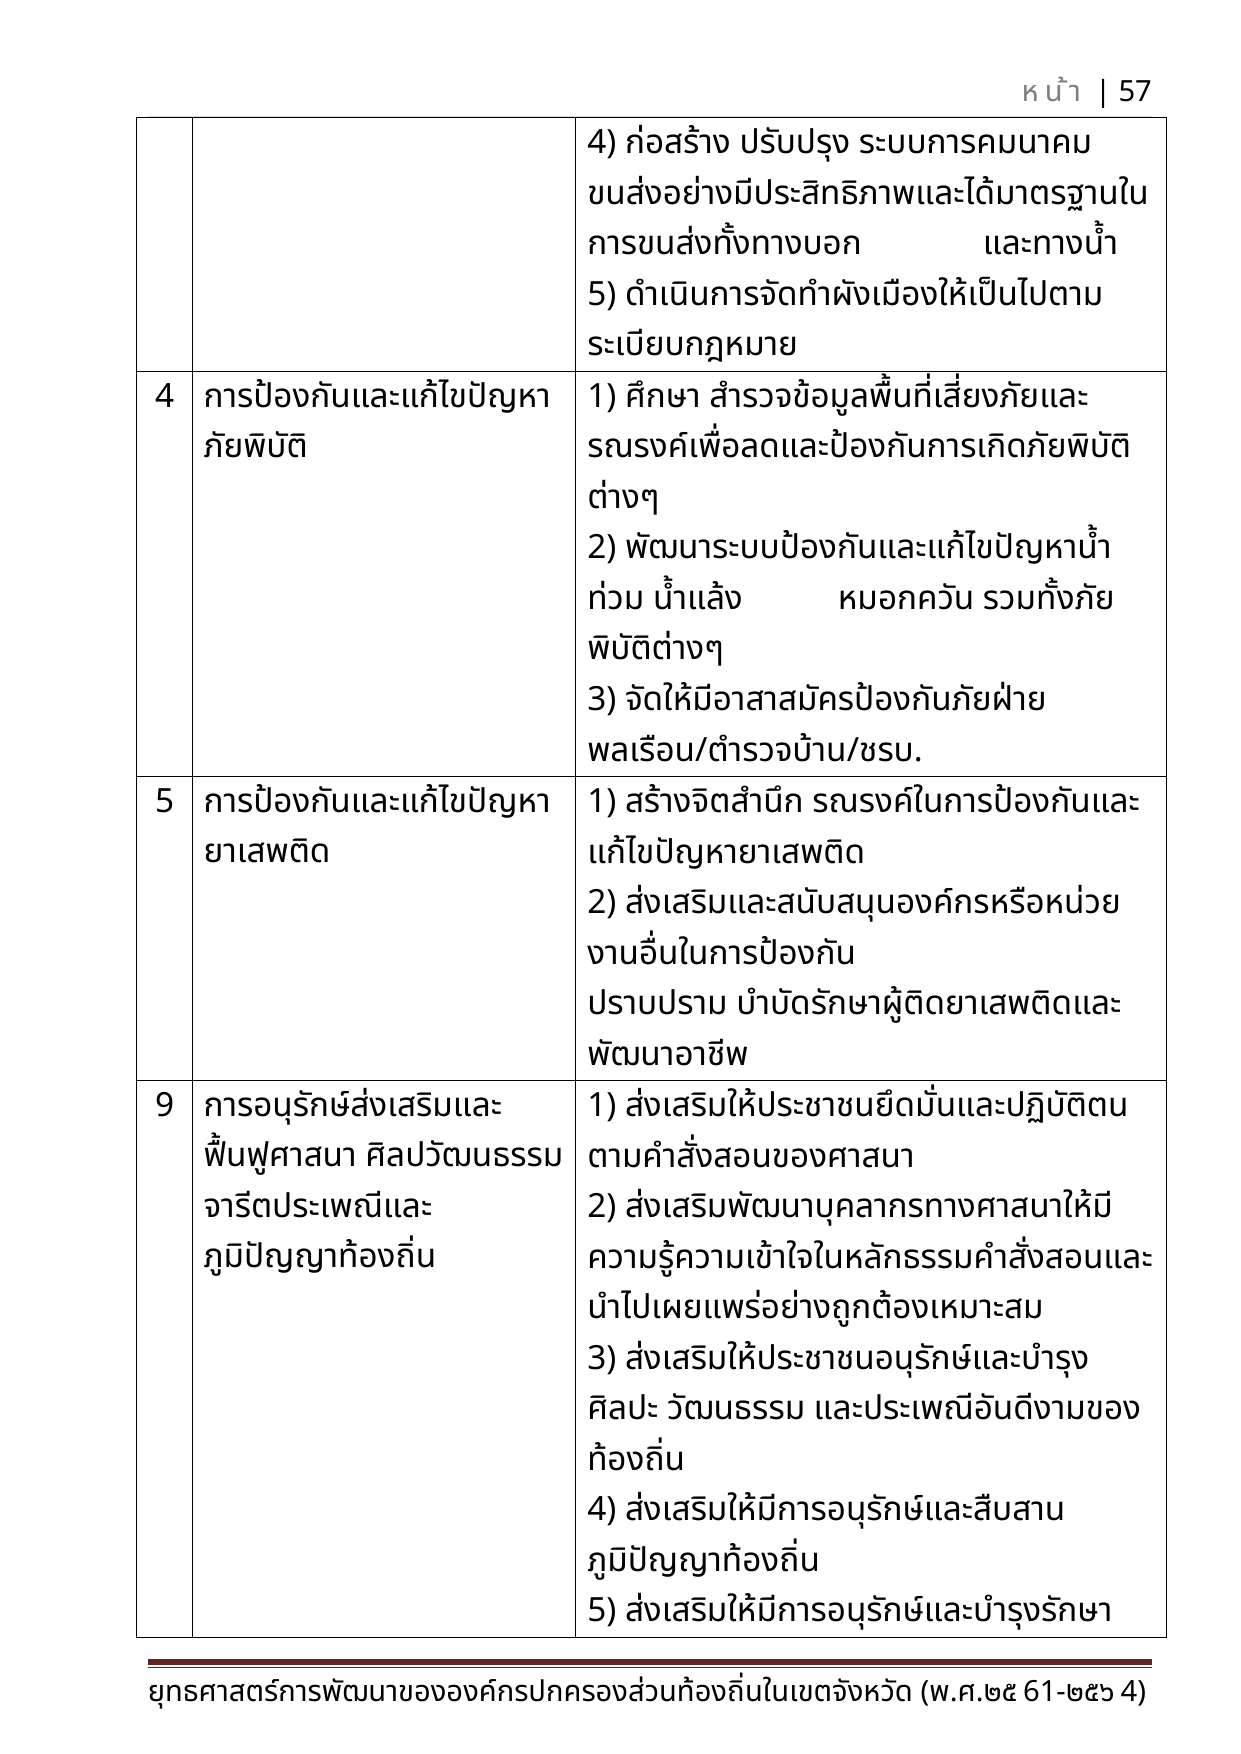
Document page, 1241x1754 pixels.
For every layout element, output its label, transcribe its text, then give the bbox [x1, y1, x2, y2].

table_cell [193, 1081, 575, 1637]
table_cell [576, 1081, 1166, 1637]
table_cell การป้องกันและแก้ไขปัญหายาเสพติด [193, 777, 575, 1080]
table_cell 9 [137, 1081, 192, 1637]
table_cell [193, 118, 575, 371]
table_cell 1) ศึกษา สำรวจข้อมูลพื้นที่เสี่ยงภัยและรณรงค์เพื่อลดและป้องกันการเกิดภัยพิบัติต่างๆ 2) พัฒนาระบบป้องกันและแก้ไขปัญหาน้ำท่วม น้ำแล้ง หมอกควัน รวมทั้งภัยพิบัติต่างๆ 3) จัดให้มีอาสาสมัครป้องกันภัยฝ่ายพลเรือน/ตำรวจบ้าน/ชรบ. [576, 372, 1166, 776]
table_cell 4 [137, 372, 192, 776]
table_cell 1) สร้างจิตสำนึก รณรงค์ในการป้องกันและแก้ไขปัญหายาเสพติด 2) ส่งเสริมและสนับสนุนองค์กรหรือหน่วยงานอื่นในการป้องกัน ปราบปราม บำบัดรักษาผู้ติดยาเสพติดและพัฒนาอาชีพ [576, 777, 1166, 1080]
table_cell การป้องกันและแก้ไขปัญหาภัยพิบัติ [193, 372, 575, 776]
table_cell 3 [137, 118, 192, 371]
table_cell 5 [137, 777, 192, 1080]
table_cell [576, 118, 1166, 371]
